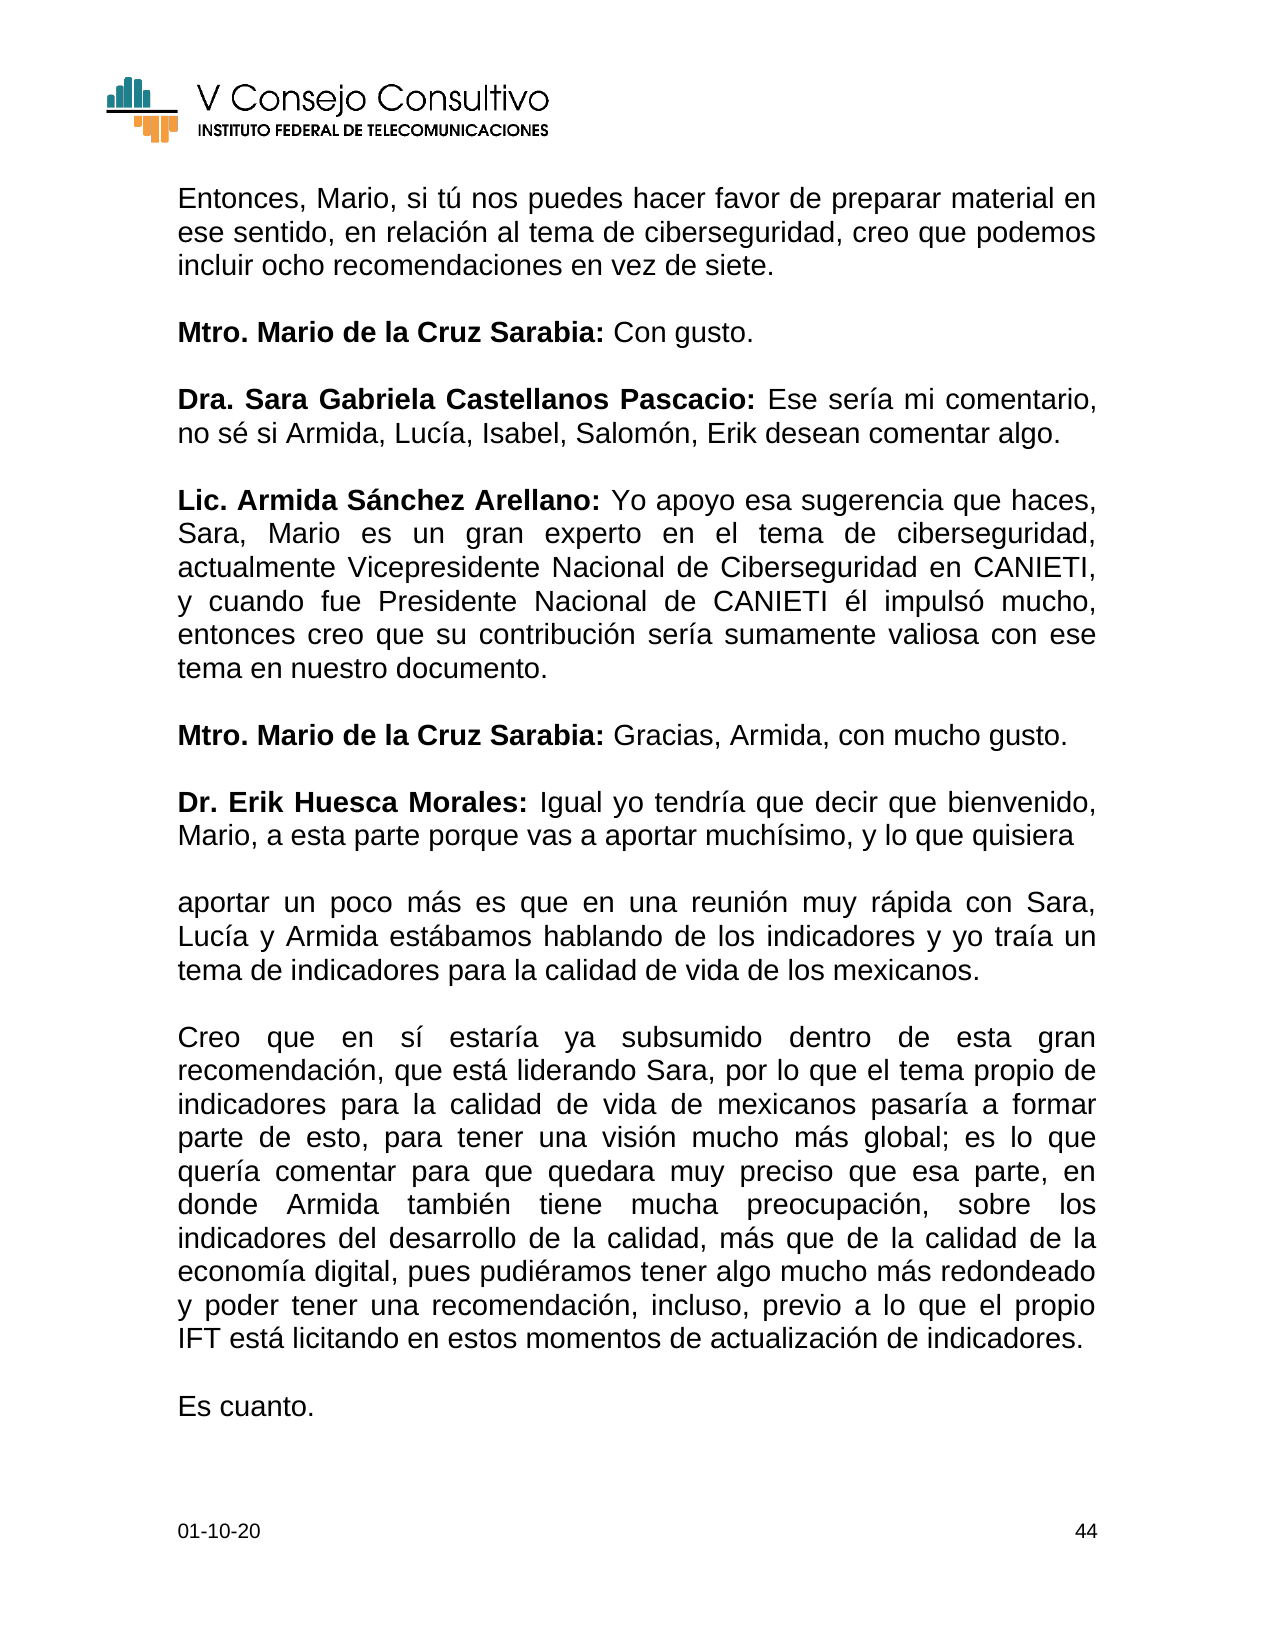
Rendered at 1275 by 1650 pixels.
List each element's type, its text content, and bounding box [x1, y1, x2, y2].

text Mtro. Mario de la Cruz Sarabia: Con gusto. [177, 315, 1098, 349]
text Lic. Armida Sánchez Arellano: Yo apoyo esa sugerencia que haces, Sara, Mario es un gran experto en el tema de ciberseguridad, actualmente Vicepresidente Nacional de Ciberseguridad en CANIETI, y cuando fue Presidente Nacional de CANIETI él impulsó mucho, entonces creo que su contribución sería sumamente valiosa con ese tema en nuestro documento. [177, 483, 1098, 684]
text Creo que en sí estaría ya subsumido dentro de esta gran recomendación, que está liderando Sara, por lo que el tema propio de indicadores para la calidad de vida de mexicanos pasaría a formar parte de esto, para tener una visión mucho más global; es lo que quería comentar para que quedara muy preciso que esa parte, en donde Armida también tiene mucha preocupación, sobre los indicadores del desarrollo de la calidad, más que de la calidad de la economía digital, pues pudiéramos tener algo mucho más redondeado y poder tener una recomendación, incluso, previo a lo que el propio IFT está licitando en estos momentos de actualización de indicadores. [177, 1020, 1098, 1355]
text Mtro. Mario de la Cruz Sarabia: Gracias, Armida, con mucho gusto. [177, 718, 1098, 751]
picture [100, 70, 557, 143]
text aportar un poco más es que en una reunión muy rápida con Sara, Lucía y Armida estábamos hablando de los indicadores y yo traía un tema de indicadores para la calidad de vida de los mexicanos. [177, 886, 1098, 986]
text Es cuanto. [177, 1389, 1098, 1422]
text Entonces, Mario, si tú nos puedes hacer favor de preparar material en ese sentido, en relación al tema de ciberseguridad, creo que podemos incluir ocho recomendaciones en vez de siete. [177, 181, 1098, 282]
text Dra. Sara Gabriela Castellanos Pascacio: Ese sería mi comentario, no sé si Armida, Lucía, Isabel, Salomón, Erik desean comentar algo. [177, 382, 1098, 449]
text Dr. Erik Huesca Morales: Igual yo tendría que decir que bienvenido, Mario, a esta parte porque vas a aportar muchísimo, y lo que quisiera [177, 785, 1098, 852]
